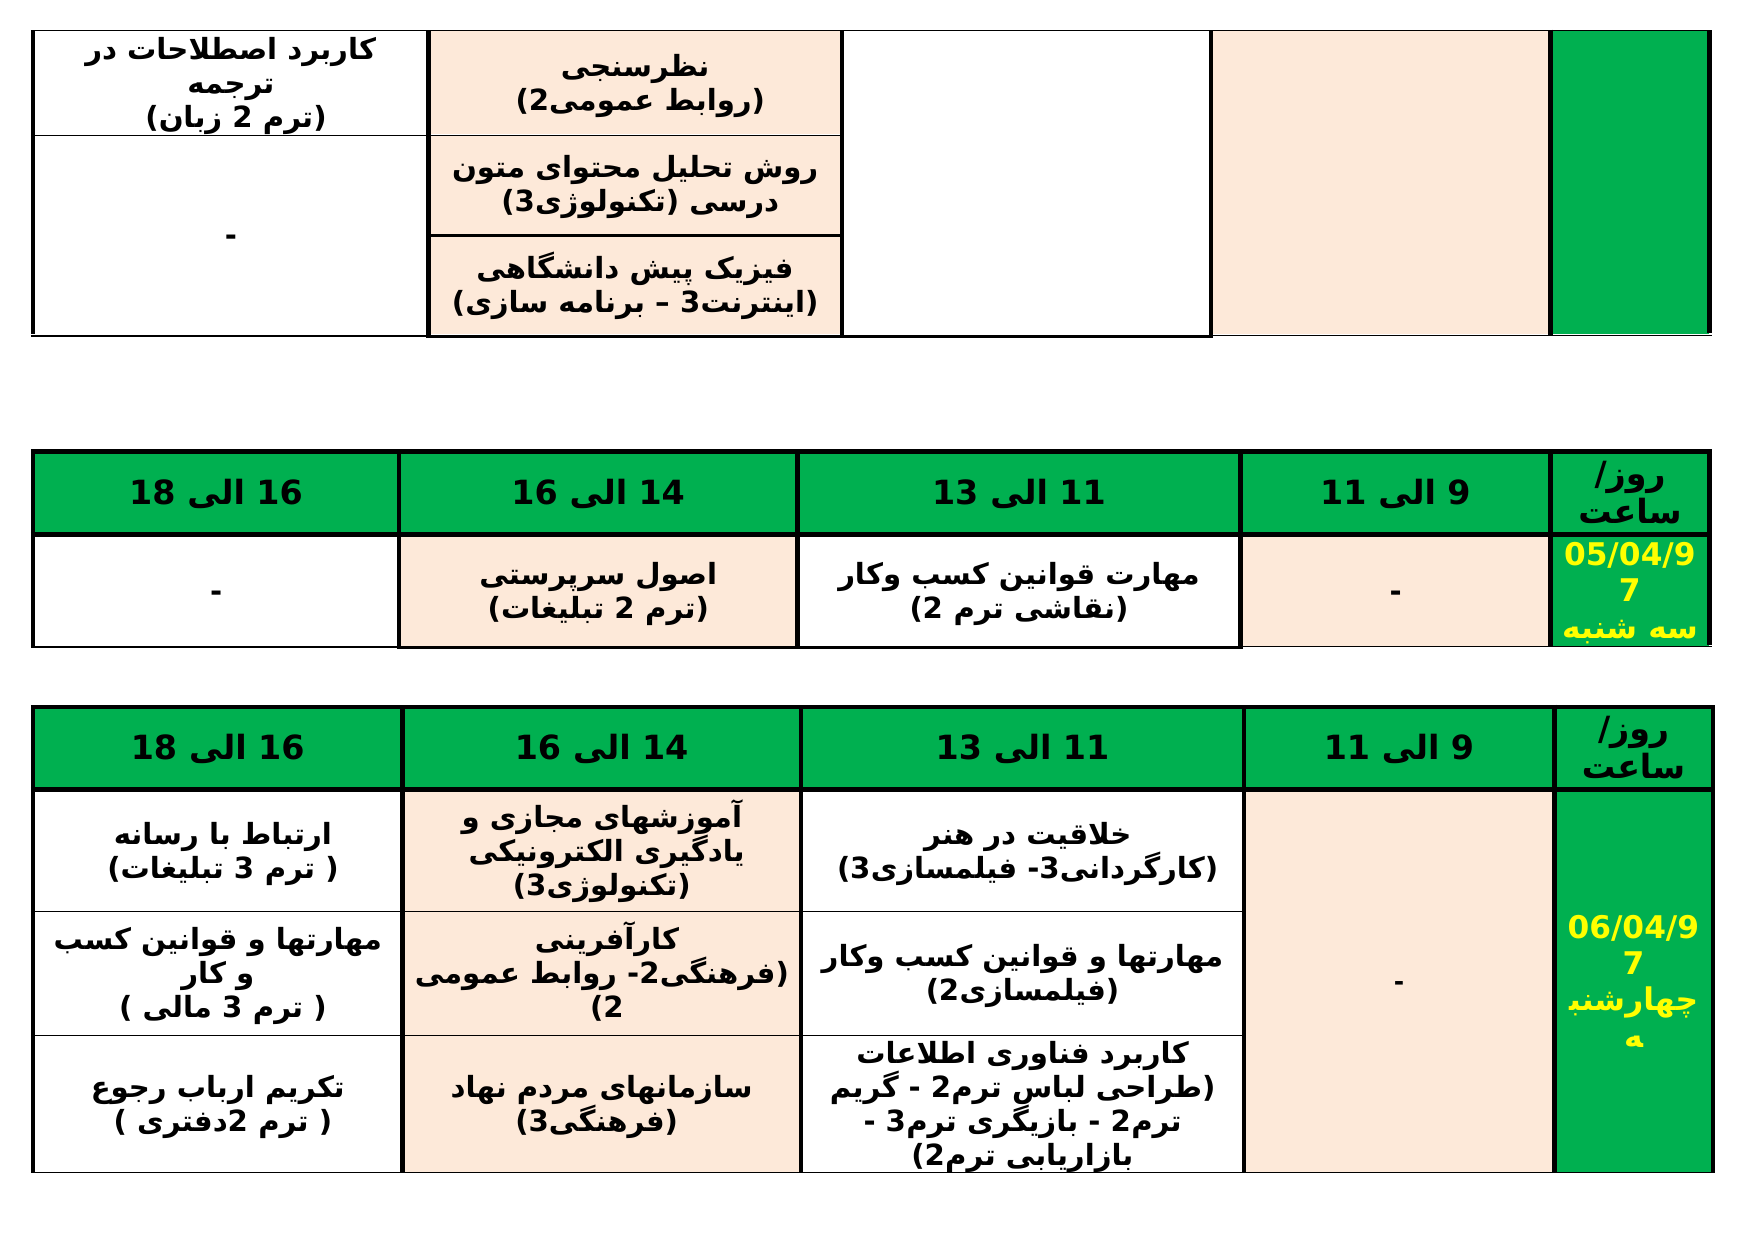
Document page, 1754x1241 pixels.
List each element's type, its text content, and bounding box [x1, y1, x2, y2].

table_cell 06/04/97 چهارشنبه [1557, 792, 1711, 1172]
table_cell سازمانهای مردم نهاد (فرهنگی3) [405, 1036, 799, 1172]
table_cell ارتباط با رسانه ( ترم 3 تبلیغات) [35, 792, 400, 911]
table_header 16 الی 18 [35, 454, 397, 532]
table_cell آموزشهای مجازی و یادگیری الکترونیکی (تکنولوژی3) [405, 792, 799, 911]
table_header 9 الی 11 [1246, 709, 1552, 787]
table_cell خلاقیت در هنر (کارگردانی3- فیلمسازی3) [803, 792, 1242, 911]
table_cell تکریم ارباب رجوع ( ترم 2دفتری ) [35, 1036, 400, 1172]
table_cell - [35, 136, 426, 334]
table_cell - [1246, 792, 1552, 1172]
table_cell کارآفرینی (فرهنگی2- روابط عمومی2) [405, 912, 799, 1035]
table_cell اصول سرپرستی (ترم 2 تبلیغات) [401, 537, 795, 646]
table_header 11 الی 13 [800, 454, 1238, 532]
table_cell مهارتها و قوانین کسب و کار ( ترم 3 مالی ) [35, 912, 400, 1035]
table_cell کاربرد اصطلاحات در ترجمه (ترم 2 زبان) [35, 31, 426, 134]
table_cell - [35, 537, 397, 646]
table_cell کاربرد فناوری اطلاعات (طراحی لباس ترم2 - گریم ترم2 - بازیگری ترم3 - بازاریابی ترم2) [803, 1036, 1242, 1172]
table_cell مهارت قوانین کسب وکار (نقاشی ترم 2) [800, 537, 1238, 646]
table_header روز/ساعت [1557, 709, 1711, 787]
table_header 11 الی 13 [803, 709, 1242, 787]
table_cell نظرسنجی (روابط عمومی2) [431, 31, 840, 134]
table_cell - [1243, 537, 1548, 646]
table_header 14 الی 16 [405, 709, 799, 787]
table_header 14 الی 16 [401, 454, 795, 532]
table_cell مهارتها و قوانین کسب وکار (فیلمسازی2) [803, 912, 1242, 1035]
table_header 9 الی 11 [1243, 454, 1548, 532]
table_cell فیزیک پیش دانشگاهی (اینترنت3 – برنامه سازی) [431, 237, 840, 334]
table_header 16 الی 18 [35, 709, 400, 787]
table_cell 05/04/97 سه شنبه [1553, 537, 1709, 646]
table_cell روش تحلیل محتوای متون درسی (تکنولوژی3) [431, 136, 840, 234]
table_header روز/ساعت [1553, 454, 1707, 532]
table_cell - [844, 31, 1209, 334]
